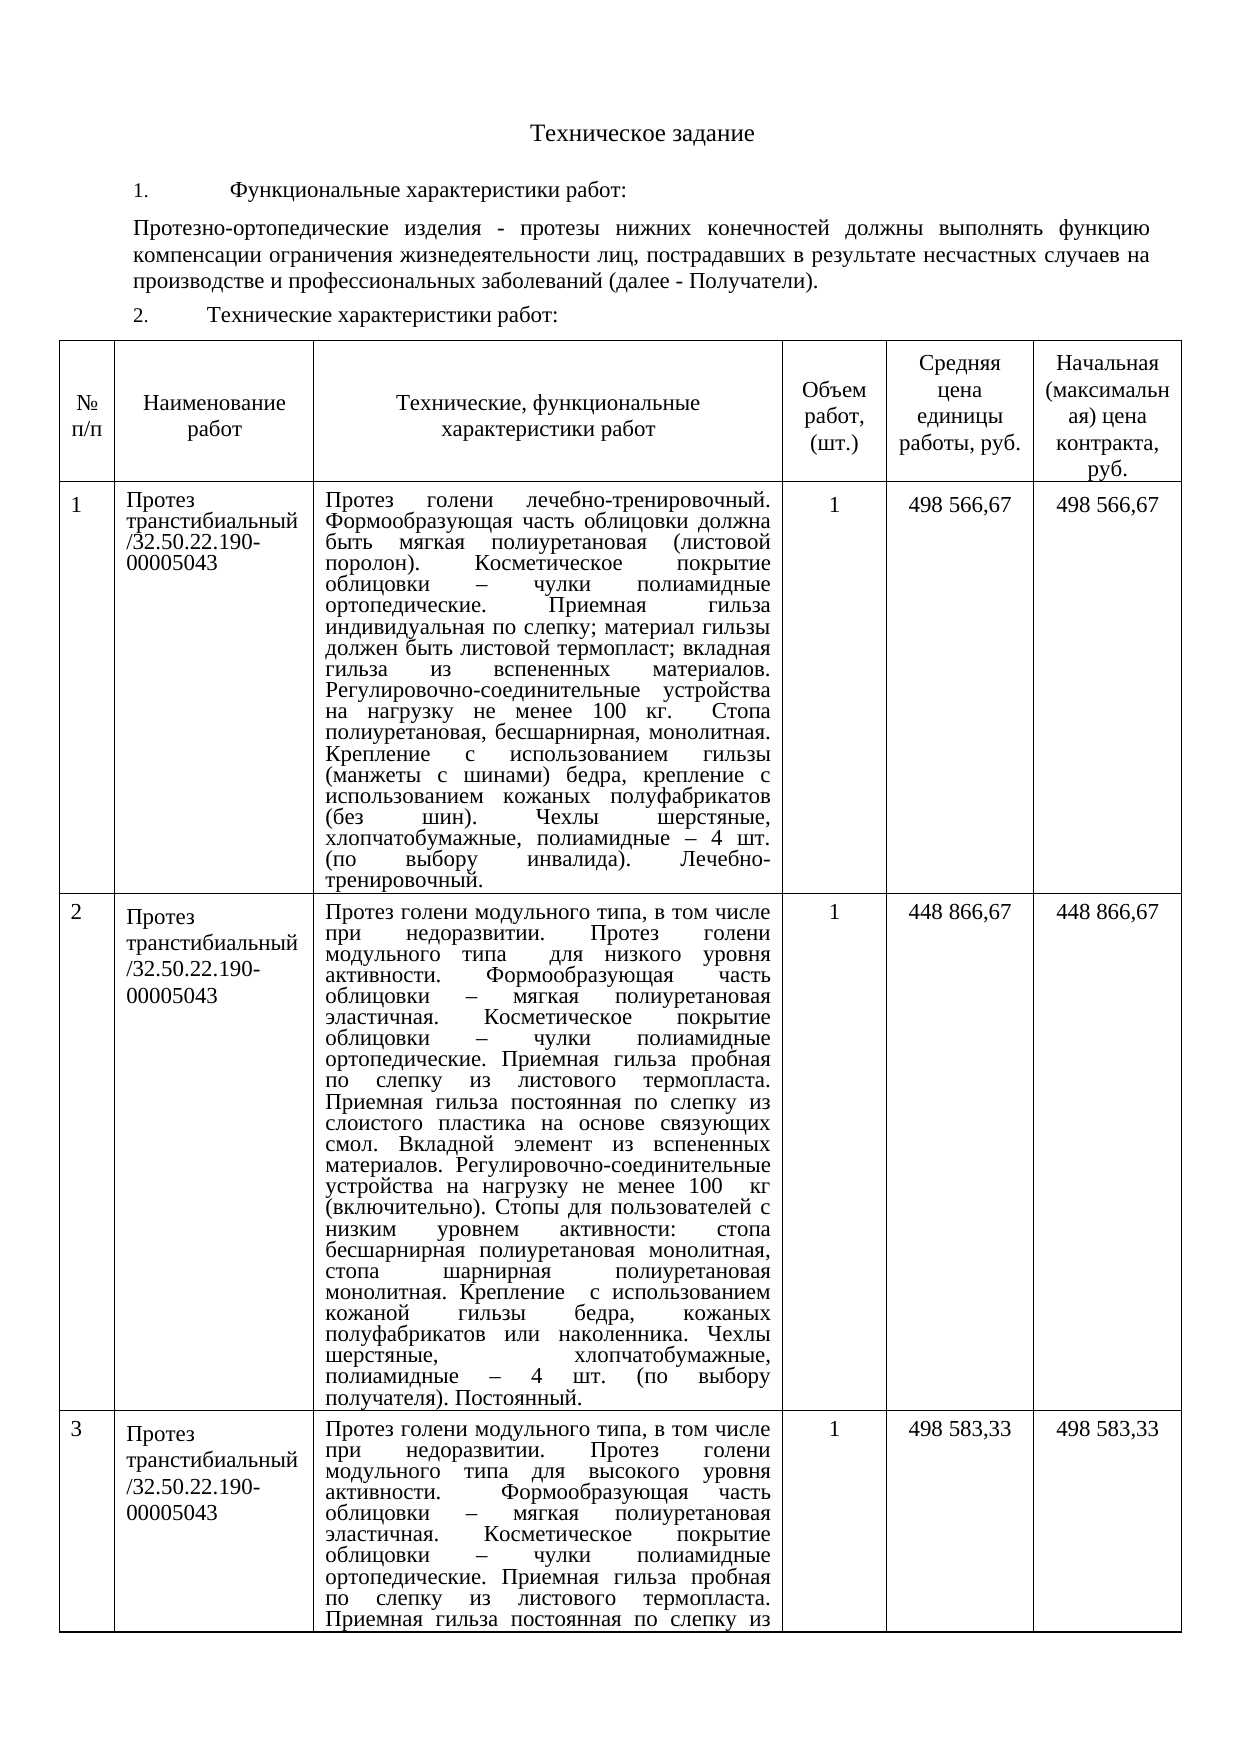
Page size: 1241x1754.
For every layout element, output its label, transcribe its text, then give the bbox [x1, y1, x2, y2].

text Техническое задание [133, 118, 1152, 147]
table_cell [314, 1411, 782, 1631]
table_header Средняя цена единицы работы, руб. [887, 341, 1033, 481]
table_header Технические, функциональные характеристики работ [314, 341, 782, 481]
table_cell 498 583,33 [1034, 1411, 1181, 1631]
table_cell Протез транстибиальный/32.50.22.190-00005043 [115, 894, 313, 1410]
table_cell 3 [60, 1411, 114, 1631]
text Протезно-ортопедические изделия - протезы нижних конечностей должны выполнять функцию компенсации ограничения жизнедеятельности лиц, пострадавших в результате несчастных случаев на производстве и профессиональных заболеваний (далее - Получатели). [133, 214, 1152, 293]
table_cell 1 [783, 482, 886, 893]
table_cell 1 [783, 894, 886, 1410]
table_cell 1 [60, 482, 114, 893]
table_cell 448 866,67 [1034, 894, 1181, 1410]
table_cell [115, 1411, 313, 1631]
table_cell Протез транстибиальный/32.50.22.190-00005043 [115, 482, 313, 893]
table_cell 498 566,67 [1034, 482, 1181, 893]
list Функциональные характеристики работ: [133, 176, 1152, 202]
table_header Объем работ, (шт.) [783, 341, 886, 481]
table_header Наименование работ [115, 341, 313, 481]
table_cell 498 566,67 [887, 482, 1033, 893]
table_cell 448 866,67 [887, 894, 1033, 1410]
table_cell Протез голени модульного типа, в том числе при недоразвитии. Протез голени модульного типа для низкого уровня активности. Формообразующая часть облицовки – мягкая полиуретановая эластичная. Косметическое покрытие облицовки – чулки полиамидные ортопедические. Приемная гильза пробная по слепку из листового термопласта. Приемная гильза постоянная по слепку из слоистого пластика на основе связующих смол. Вкладной элемент из вспененных материалов. Регулировочно-соединительные устройства на нагрузку не менее 100 кг (включительно). Стопы для пользователей с низким уровнем активности: стопа бесшарнирная полиуретановая монолитная, стопа шарнирная полиуретановая монолитная. Крепление с использованием кожаной гильзы бедра, кожаных полуфабрикатов или наколенника. Чехлы шерстяные, хлопчатобумажные, полиамидные – 4 шт. (по выбору получателя). Постоянный. [314, 894, 782, 1410]
table_cell 2 [60, 894, 114, 1410]
table_cell 1 [783, 1411, 886, 1631]
table_header Начальная (максимальная) цена контракта, руб. [1034, 341, 1181, 481]
table_cell Протез голени лечебно-тренировочный. Формообразующая часть облицовки должна быть мягкая полиуретановая (листовой поролон). Косметическое покрытие облицовки – чулки полиамидные ортопедические. Приемная гильза индивидуальная по слепку; материал гильзы должен быть листовой термопласт; вкладная гильза из вспененных материалов. Регулировочно-соединительные устройства на нагрузку не менее 100 кг. Стопа полиуретановая, бесшарнирная, монолитная. Крепление с использованием гильзы (манжеты с шинами) бедра, крепление с использованием кожаных полуфабрикатов (без шин). Чехлы шерстяные, хлопчатобумажные, полиамидные – 4 шт. (по выбору инвалида). Лечебно-тренировочный. [314, 482, 782, 893]
table_header № п/п [60, 341, 114, 481]
list Технические характеристики работ: [133, 306, 1152, 327]
table_cell 498 583,33 [887, 1411, 1033, 1631]
